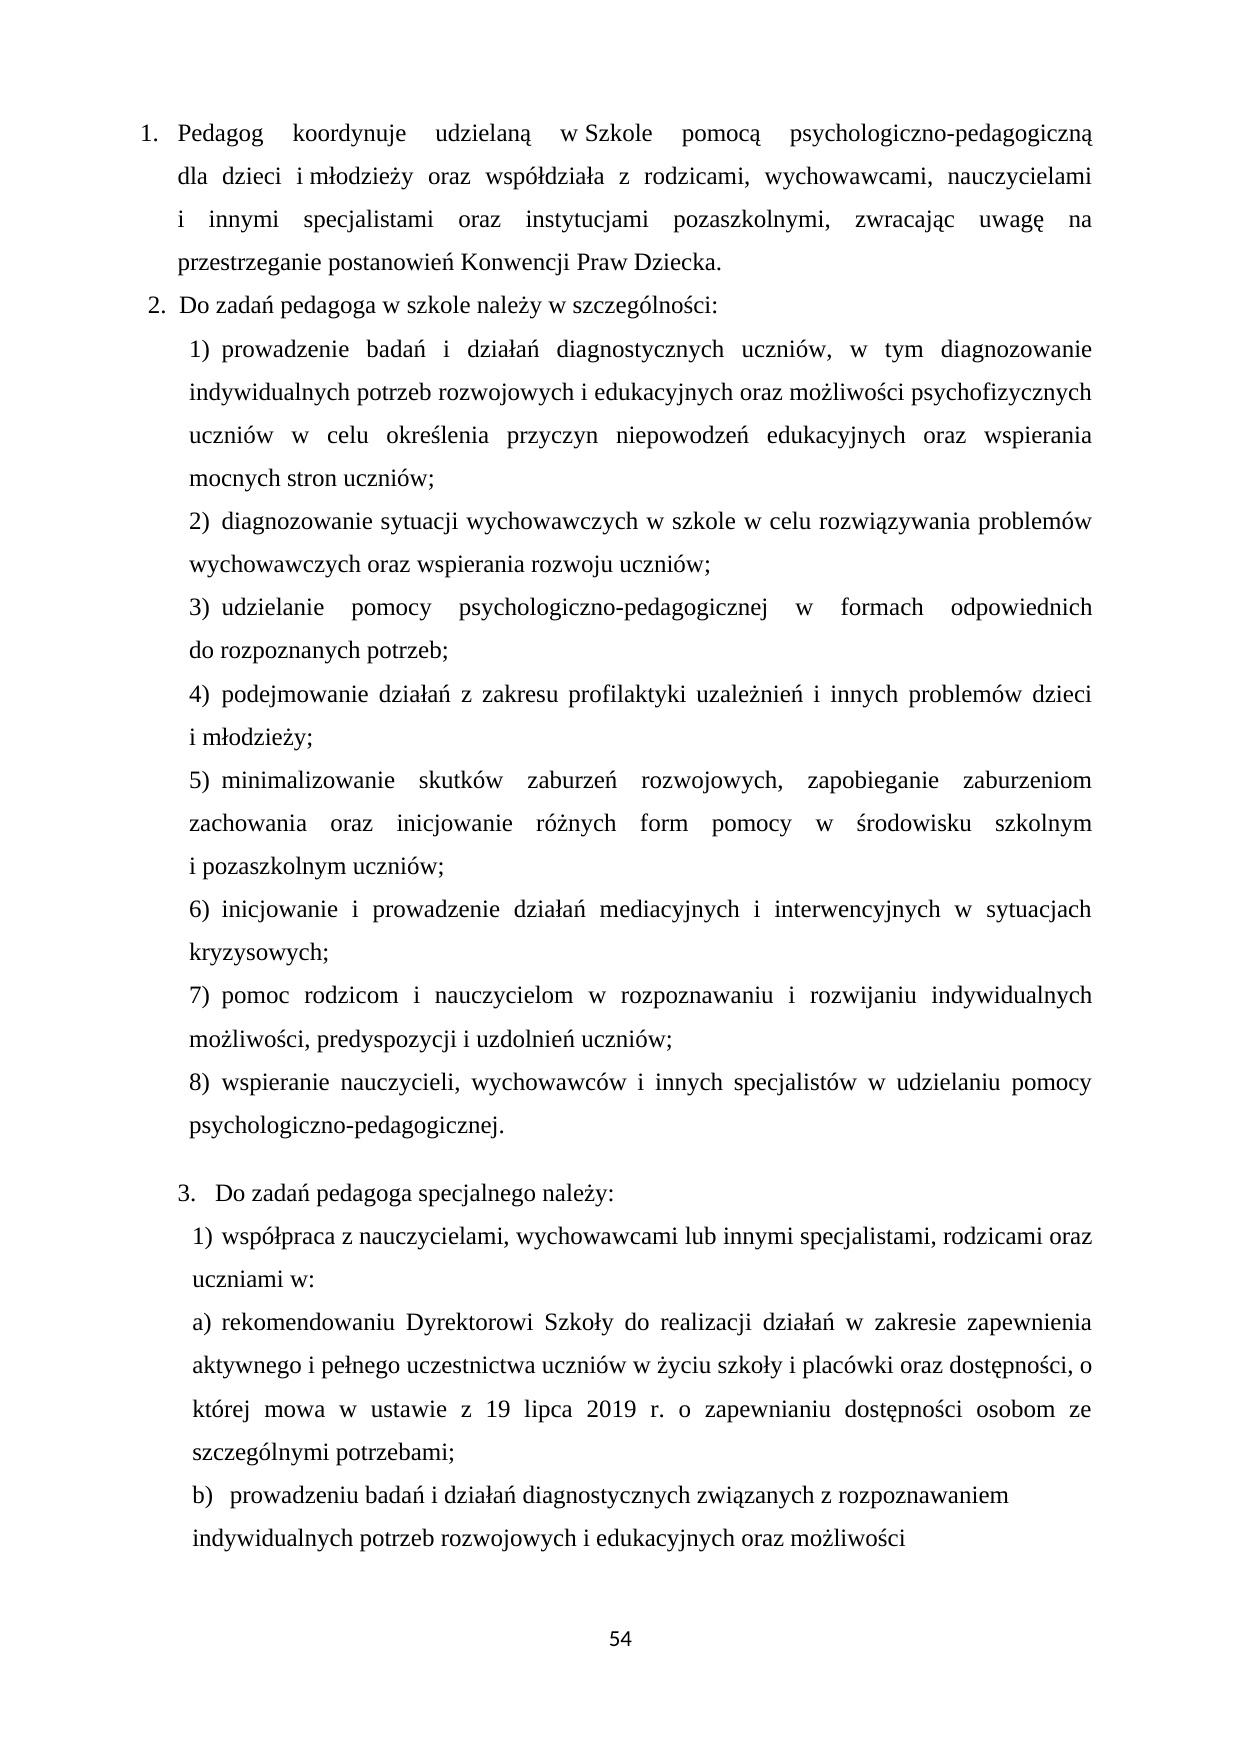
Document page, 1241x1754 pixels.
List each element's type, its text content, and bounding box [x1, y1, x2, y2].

text 2. Do zadań pedagoga w szkole należy w szczególności: [148, 291, 1093, 319]
list rekomendowaniu Dyrektorowi Szkoły do realizacji działań w zakresie zapewnienia aktywnego i pełnego uczestnictwa uczniów w życiu szkoły i placówki oraz dostępności, o której mowa w ustawie z 19 lipca 2019 r. o zapewnianiu dostępności osobom ze szczególnymi potrzebami; [192, 1307, 1093, 1466]
text 4) podejmowanie działań z zakresu profilaktyki uzależnień i innych problemów dzieci i młodzieży; [189, 679, 1093, 751]
text 1) prowadzenie badań i działań diagnostycznych uczniów, w tym diagnozowanie indywidualnych potrzeb rozwojowych i edukacyjnych oraz możliwości psychofizycznych uczniów w celu określenia przyczyn niepowodzeń edukacyjnych oraz wspierania mocnych stron uczniów; [189, 334, 1093, 492]
text 2) diagnozowanie sytuacji wychowawczych w szkole w celu rozwiązywania problemów wychowawczych oraz wspierania rozwoju uczniów; [189, 506, 1093, 578]
text 8) wspieranie nauczycieli, wychowawców i innych specjalistów w udzielaniu pomocy psychologiczno-pedagogicznej. [189, 1067, 1093, 1139]
list indywidualnych potrzeb rozwojowych i edukacyjnych oraz możliwości [192, 1523, 1093, 1552]
list współpraca z nauczycielami, wychowawcami lub innymi specjalistami, rodzicami oraz uczniami w: [192, 1221, 1093, 1293]
text 3) udzielanie pomocy psychologiczno-pedagogicznej w formach odpowiednich do rozpoznanych potrzeb; [189, 592, 1093, 664]
text 7) pomoc rodzicom i nauczycielom w rozpoznawaniu i rozwijaniu indywidualnych możliwości, predyspozycji i uzdolnień uczniów; [189, 981, 1093, 1052]
list Do zadań pedagoga specjalnego należy: [177, 1178, 1093, 1207]
list prowadzeniu badań i działań diagnostycznych związanych z rozpoznawaniem [192, 1480, 1093, 1509]
text 6) inicjowanie i prowadzenie działań mediacyjnych i interwencyjnych w sytuacjach kryzysowych; [189, 894, 1093, 966]
text 5) minimalizowanie skutków zaburzeń rozwojowych, zapobieganie zaburzeniom zachowania oraz inicjowanie różnych form pomocy w środowisku szkolnym i pozaszkolnym uczniów; [189, 765, 1093, 880]
list Pedagog koordynuje udzielaną w Szkole pomocą psychologiczno-pedagogiczną dla dzieci i młodzieży oraz współdziała z rodzicami, wychowawcami, nauczycielami i innymi specjalistami oraz instytucjami pozaszkolnymi, zwracając uwagę na przestrzeganie postanowień Konwencji Praw Dziecka. [140, 118, 1093, 276]
